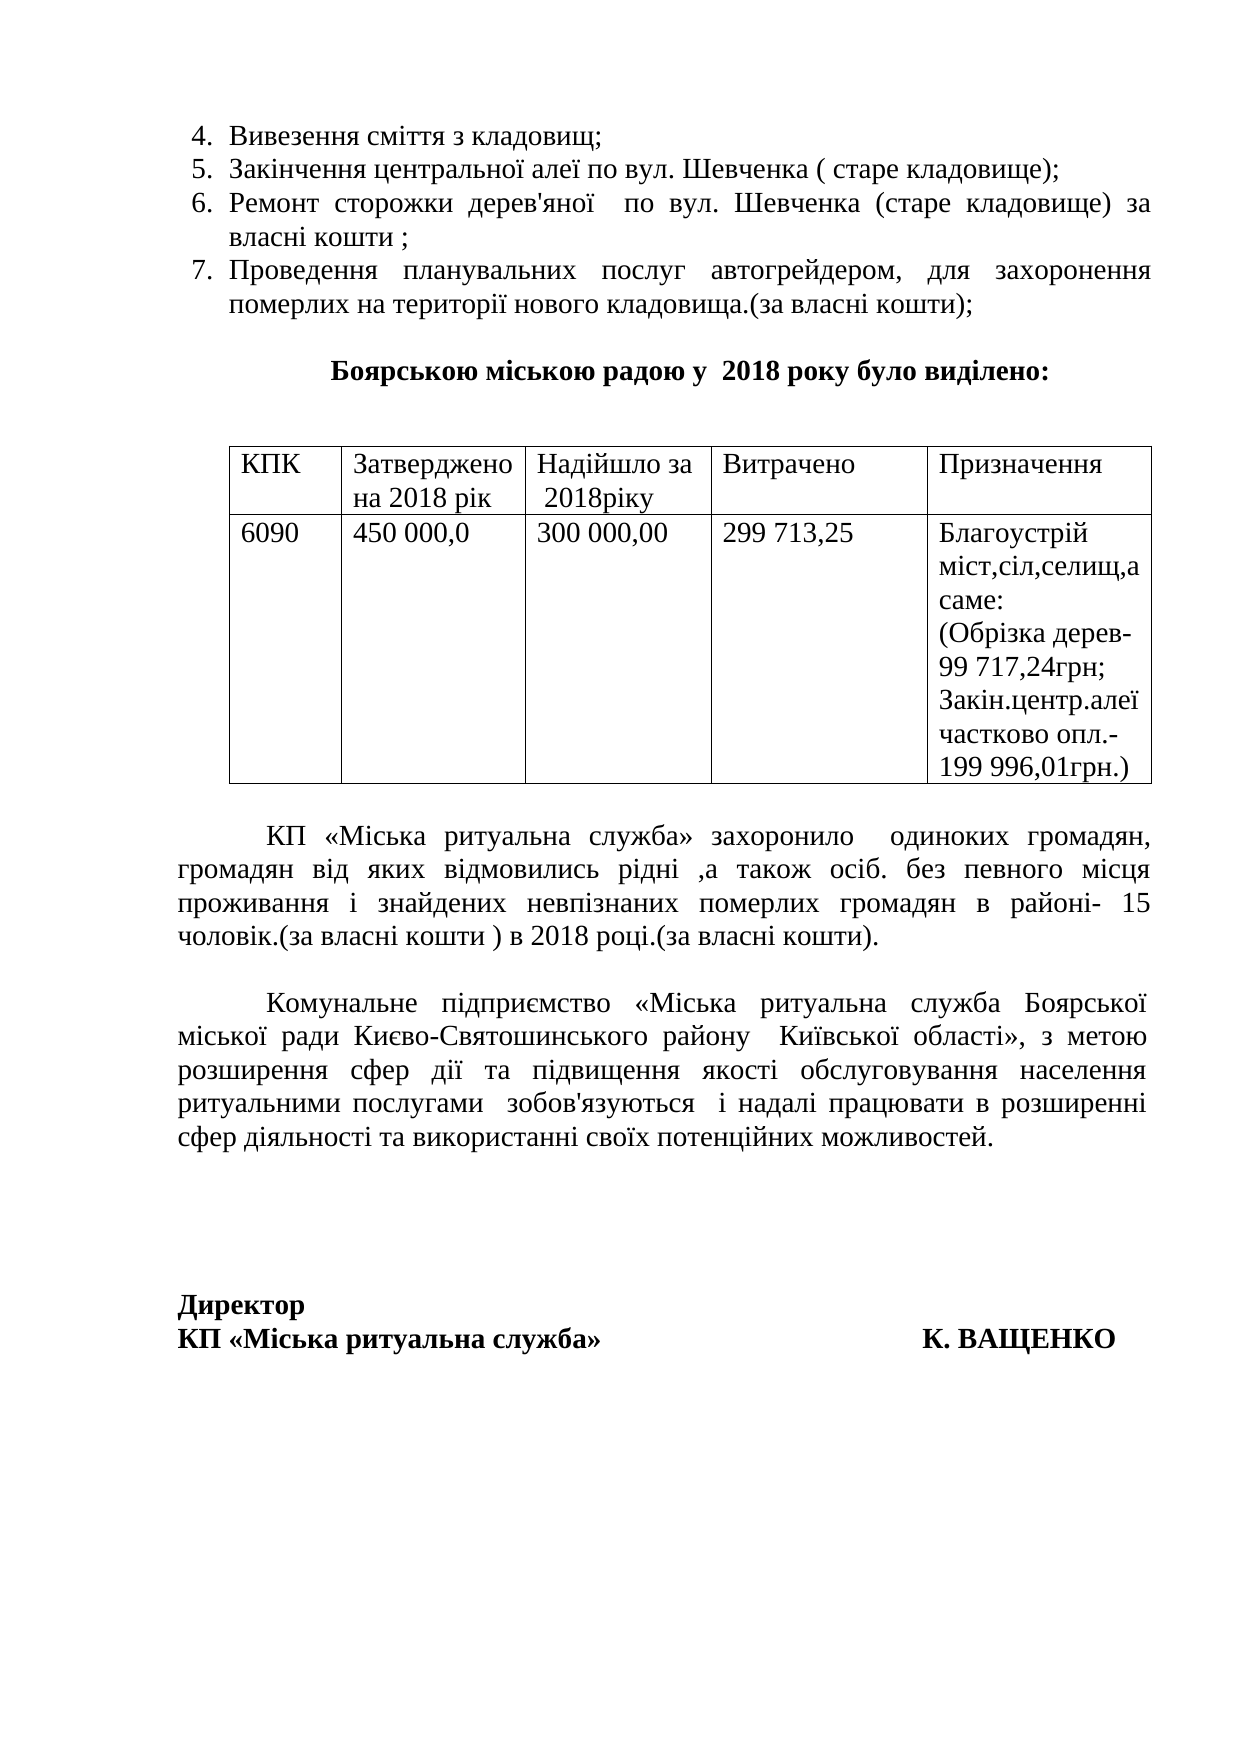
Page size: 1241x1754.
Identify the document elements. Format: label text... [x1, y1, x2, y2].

table_header Надійшло за 2018ріку [526, 447, 711, 514]
table_header Затверджено на 2018 рік [342, 447, 525, 514]
text КП «Міська ритуальна служба» захоронило одиноких громадян, громадян від яких відмовились рідні ,а також осіб. без певного місця проживання і знайдених невпізнаних померлих громадян в районі- 15 чоловік.(за власні кошти ) в 2018 році.(за власні кошти). [177, 818, 1152, 952]
table_header Витрачено [712, 447, 927, 514]
text КП «Міська ритуальна служба» К. ВАЩЕНКО [177, 1321, 1152, 1354]
table_cell 300 000,00 [526, 515, 711, 783]
list Проведення планувальних послуг автогрейдером, для захоронення померлих на території нового кладовища.(за власні кошти); [191, 252, 1152, 319]
table_header Призначення [928, 447, 1151, 514]
list Закінчення центральної алеї по вул. Шевченка ( старе кладовище); [191, 152, 1152, 185]
text Комунальне підприємство «Міська ритуальна служба Боярської міської ради Києво-Святошинського району Київської області», з метою розширення сфер дії та підвищення якості обслуговування населення ритуальними послугами зобов'язуються і надалі працювати в розширенні сфер діяльності та використанні своїх потенційних можливостей. [177, 985, 1147, 1153]
table_cell 299 713,25 [712, 515, 927, 783]
list Ремонт сторожки дерев'яної по вул. Шевченка (старе кладовище) за власні кошти ; [191, 185, 1152, 252]
list Вивезення сміття з кладовищ; [191, 118, 1152, 152]
table_cell Благоустрій міст,сіл,селищ,а саме: (Обрізка дерев-99 717,24грн; Закін.центр.алеї частково опл.-199 996,01грн.) [928, 515, 1151, 783]
table_cell 450 000,0 [342, 515, 525, 783]
text Директор [177, 1287, 1152, 1321]
text Боярською міською радою у 2018 року було виділено: [229, 353, 1152, 386]
table_cell 6090 [230, 515, 341, 783]
table_header КПК [230, 447, 341, 514]
